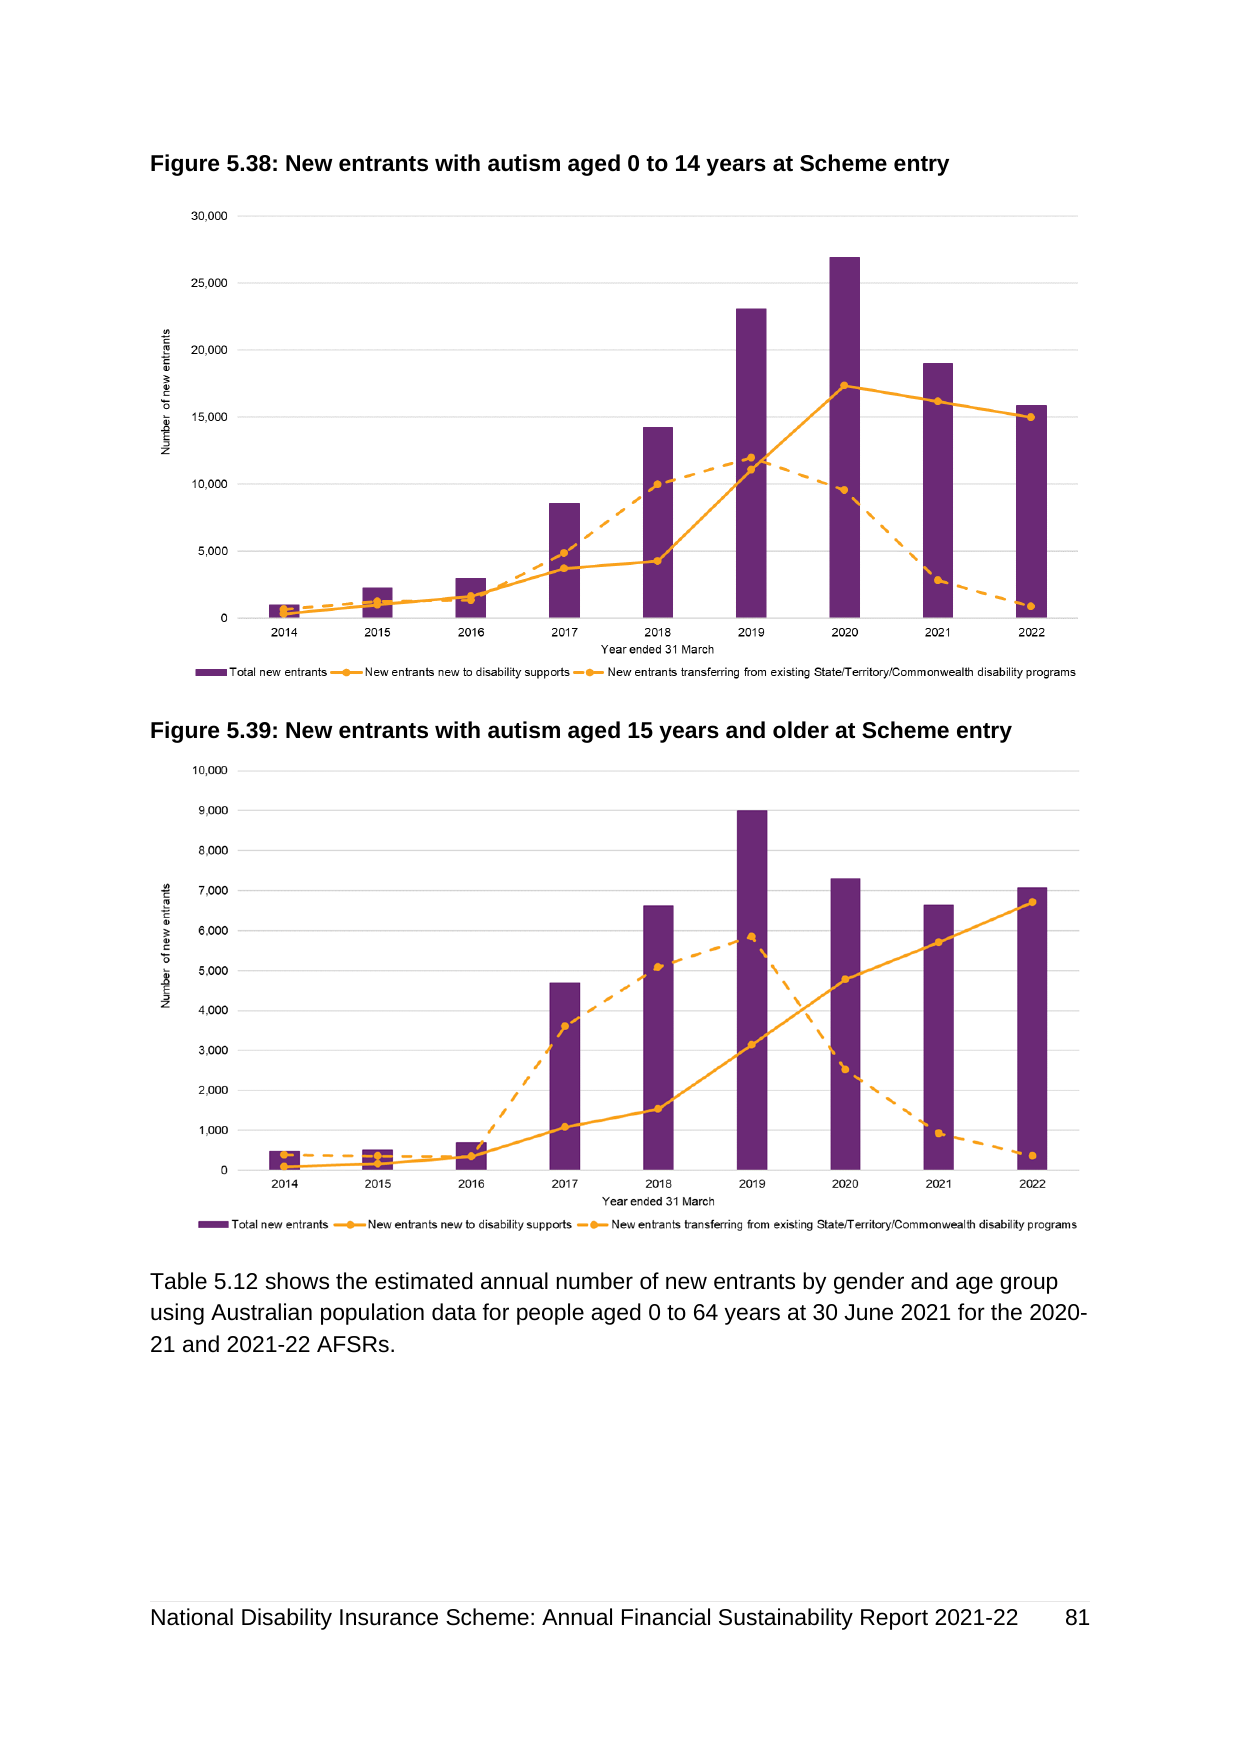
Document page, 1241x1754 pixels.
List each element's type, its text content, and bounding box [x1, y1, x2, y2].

text Figure 5.5: New entrants with autism aged 0 to 14 years at Scheme entry [150, 150, 1090, 176]
text Figure 5.6: New entrants with autism aged 15 years and older at Scheme entry [150, 717, 1090, 744]
text Table 5.12 shows the estimated annual number of new entrants by gender and age group using Australian population data for people aged 0 to 64 years at 30 June 2021 for the 2020-21 and 2021-22 AFSRs. [150, 1268, 1090, 1357]
picture [150, 201, 1089, 694]
